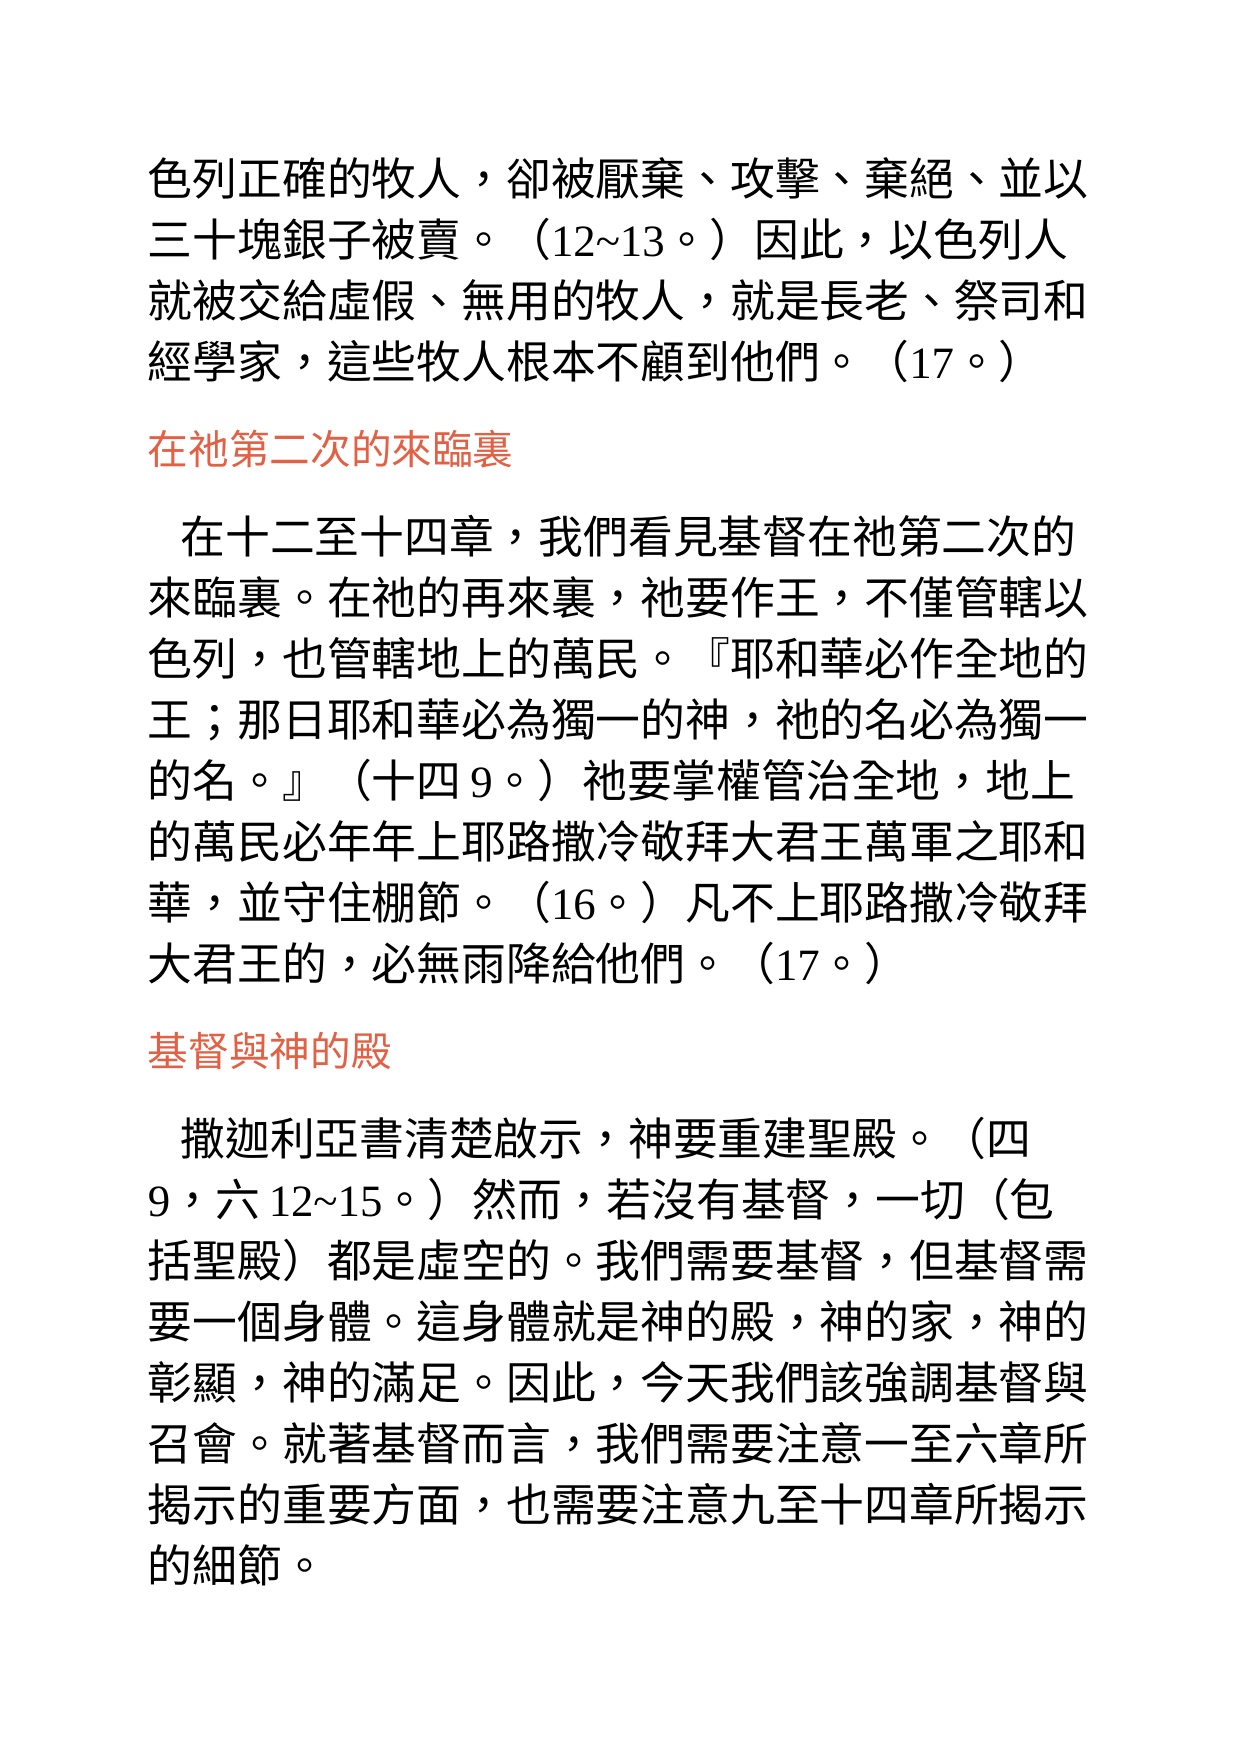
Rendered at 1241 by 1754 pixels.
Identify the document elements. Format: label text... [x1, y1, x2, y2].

text 撒迦利亞書清楚啟示，神要重建聖殿。（四9，六12~15。）然而，若沒有基督，一切（包括聖殿）都是虛空的。我們需要基督，但基督需要一個身體。這身體就是神的殿，神的家，神的彰顯，神的滿足。因此，今天我們該強調基督與召會。就著基督而言，我們需要注意一至六章所揭示的重要方面，也需要注意九至十四章所揭示的細節。 [148, 1107, 1093, 1596]
text 在祂第二次的來臨裏 [148, 421, 1093, 476]
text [148, 148, 1093, 392]
text 基督與神的殿 [148, 1023, 1093, 1078]
text 在十二至十四章，我們看見基督在祂第二次的來臨裏。在祂的再來裏，祂要作王，不僅管轄以色列，也管轄地上的萬民。『耶和華必作全地的王；那日耶和華必為獨一的神，祂的名必為獨一的名。』（十四9。）祂要掌權管治全地，地上的萬民必年年上耶路撒冷敬拜大君王萬軍之耶和華，並守住棚節。（16。）凡不上耶路撒冷敬拜大君王的，必無雨降給他們。（17。） [148, 505, 1093, 994]
